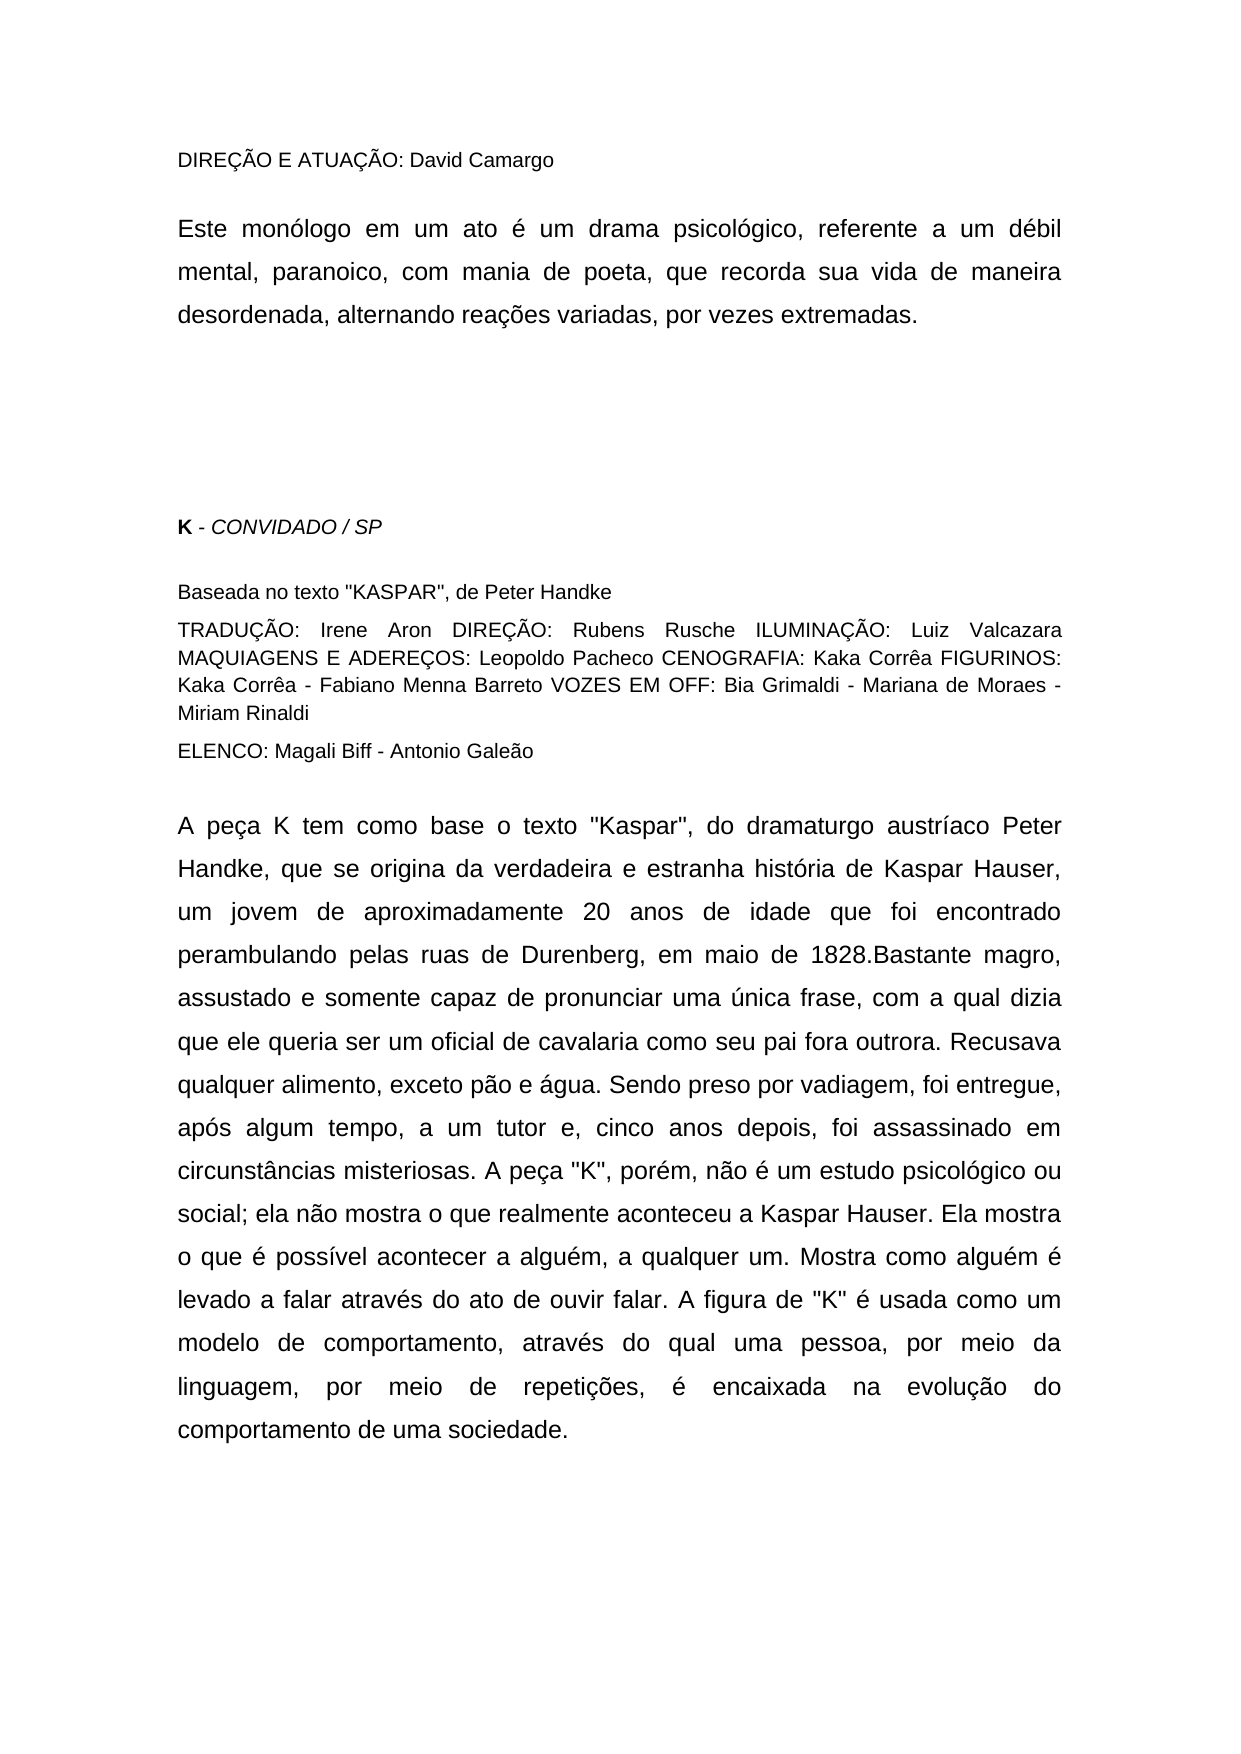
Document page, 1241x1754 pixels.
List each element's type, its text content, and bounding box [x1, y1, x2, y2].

text A peça K tem como base o texto "Kaspar", do dramaturgo austríaco Peter Handke, que se origina da verdadeira e estranha história de Kaspar Hauser, um jovem de aproximadamente 20 anos de idade que foi encontrado perambulando pelas ruas de Durenberg, em maio de 1828.Bastante magro, assustado e somente capaz de pronunciar uma única frase, com a qual dizia que ele queria ser um oficial de cavalaria como seu pai fora outrora. Recusava qualquer alimento, exceto pão e água. Sendo preso por vadiagem, foi entregue, após algum tempo, a um tutor e, cinco anos depois, foi assassinado em circunstâncias misteriosas. A peça "K", porém, não é um estudo psicológico ou social; ela não mostra o que realmente aconteceu a Kaspar Hauser. Ela mostra o que é possível acontecer a alguém, a qualquer um. Mostra como alguém é levado a falar através do ato de ouvir falar. A figura de "K" é usada como um modelo de comportamento, através do qual uma pessoa, por meio da linguagem, por meio de repetições, é encaixada na evolução do comportamento de uma sociedade. [177, 811, 1063, 1443]
text Baseada no texto "KASPAR", de Peter Handke [177, 580, 1063, 604]
text ELENCO: Magali Biff - Antonio Galeão [177, 738, 1063, 762]
text K - CONVIDADO / SP [177, 515, 1063, 539]
text DIREÇÃO E ATUAÇÃO: David Camargo [177, 148, 1063, 172]
text TRADUÇÃO: Irene Aron DIREÇÃO: Rubens Rusche ILUMINAÇÃO: Luiz Valcazara MAQUIAGENS E ADEREÇOS: Leopoldo Pacheco CENOGRAFIA: Kaka Corrêa FIGURINOS: Kaka Corrêa - Fabiano Menna Barreto VOZES EM OFF: Bia Grimaldi - Mariana de Moraes - Miriam Rinaldi [177, 618, 1063, 724]
text Este monólogo em um ato é um drama psicológico, referente a um débil mental, paranoico, com mania de poeta, que recorda sua vida de maneira desordenada, alternando reações variadas, por vezes extremadas. [177, 214, 1063, 329]
